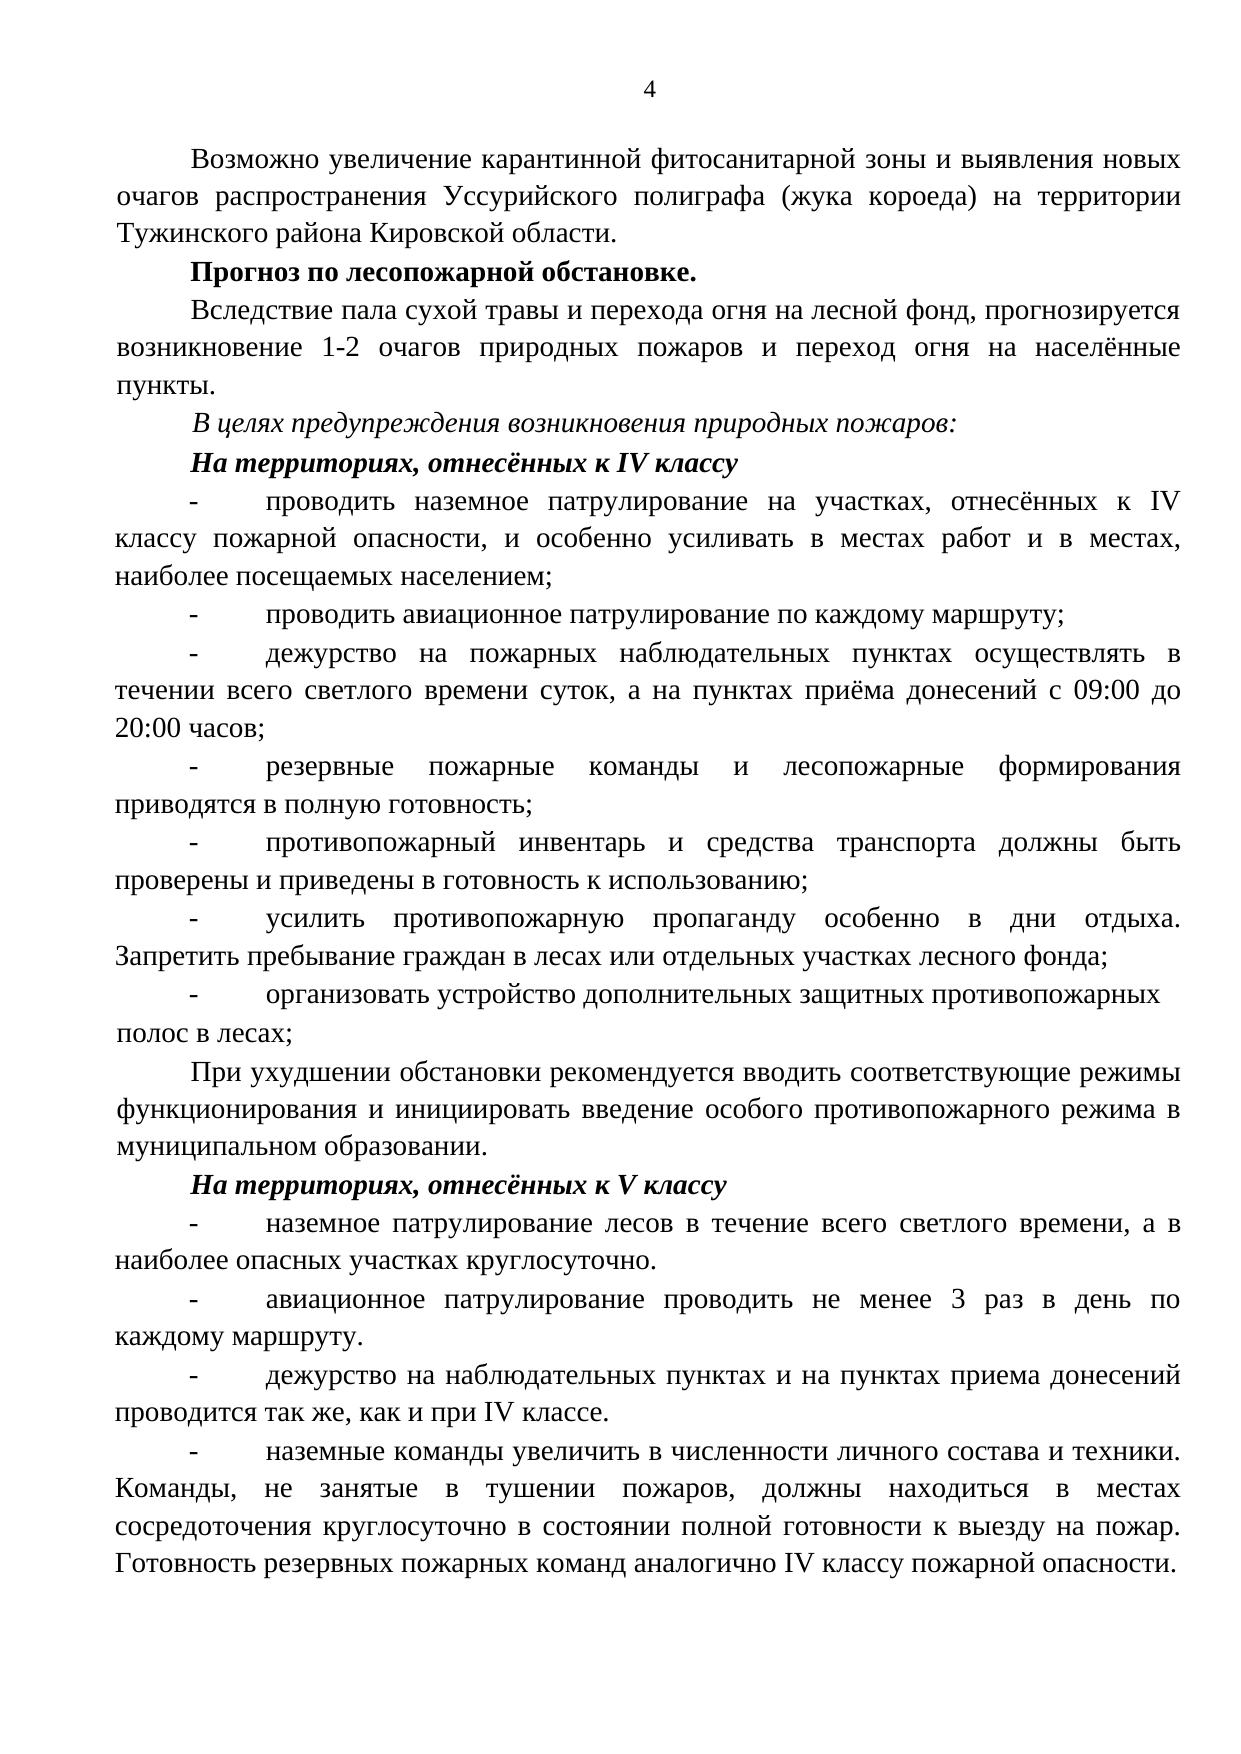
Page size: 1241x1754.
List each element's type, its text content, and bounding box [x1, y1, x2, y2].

list противопожарный инвентарь и средства транспорта должны быть проверены и приведены в готовность к использованию; [114, 824, 1182, 895]
list наземное патрулирование лесов в течение всего светлого времени, а в наиболее опасных участках круглосуточно. [114, 1205, 1182, 1276]
text полос в лесах; [116, 1015, 1182, 1049]
text На территориях, отнесённых к V классу [190, 1167, 1200, 1201]
list проводить авиационное патрулирование по каждому маршруту; [114, 596, 1182, 630]
text На территориях, отнесённых к IV классу [190, 445, 1200, 479]
text Прогноз по лесопожарной обстановке. [190, 254, 1021, 288]
list авиационное патрулирование проводить не менее 3 раз в день по каждому маршруту. [114, 1281, 1182, 1352]
list дежурство на пожарных наблюдательных пунктах осуществлять в течении всего светлого времени суток, а на пунктах приёма донесений с 09:00 до 20:00 часов; [114, 635, 1182, 743]
list резервные пожарные команды и лесопожарные формирования приводятся в полную готовность; [114, 748, 1182, 819]
list дежурство на наблюдательных пунктах и на пунктах приема донесений проводится так же, как и при IV классе. [114, 1357, 1182, 1428]
text При ухудшении обстановки рекомендуется вводить соответствующие режимы функционирования и инициировать введение особого противопожарного режима в муниципальном образовании. [116, 1054, 1182, 1162]
list организовать устройство дополнительных защитных противопожарных [114, 977, 1182, 1010]
list проводить наземное патрулирование на участках, отнесённых к IV классу пожарной опасности, и особенно усиливать в местах работ и в местах, наиболее посещаемых населением; [114, 483, 1182, 591]
list наземные команды увеличить в численности личного состава и техники. Команды, не занятые в тушении пожаров, должны находиться в местах сосредоточения круглосуточно в состоянии полной готовности к выезду на пожар. Готовность резервных пожарных команд аналогично IV классу пожарной опасности. [114, 1433, 1182, 1578]
text В целях предупреждения возникновения природных пожаров: [192, 406, 1183, 439]
text Вследствие пала сухой травы и перехода огня на лесной фонд, прогнозируется возникновение 1-2 очагов природных пожаров и переход огня на населённые пункты. [116, 292, 1182, 400]
list усилить противопожарную пропаганду особенно в дни отдыха. Запретить пребывание граждан в лесах или отдельных участках лесного фонда; [114, 901, 1182, 971]
text Возможно увеличение карантинной фитосанитарной зоны и выявления новых очагов распространения Уссурийского полиграфа (жука короеда) на территории Тужинского района Кировской области. [116, 141, 1182, 249]
